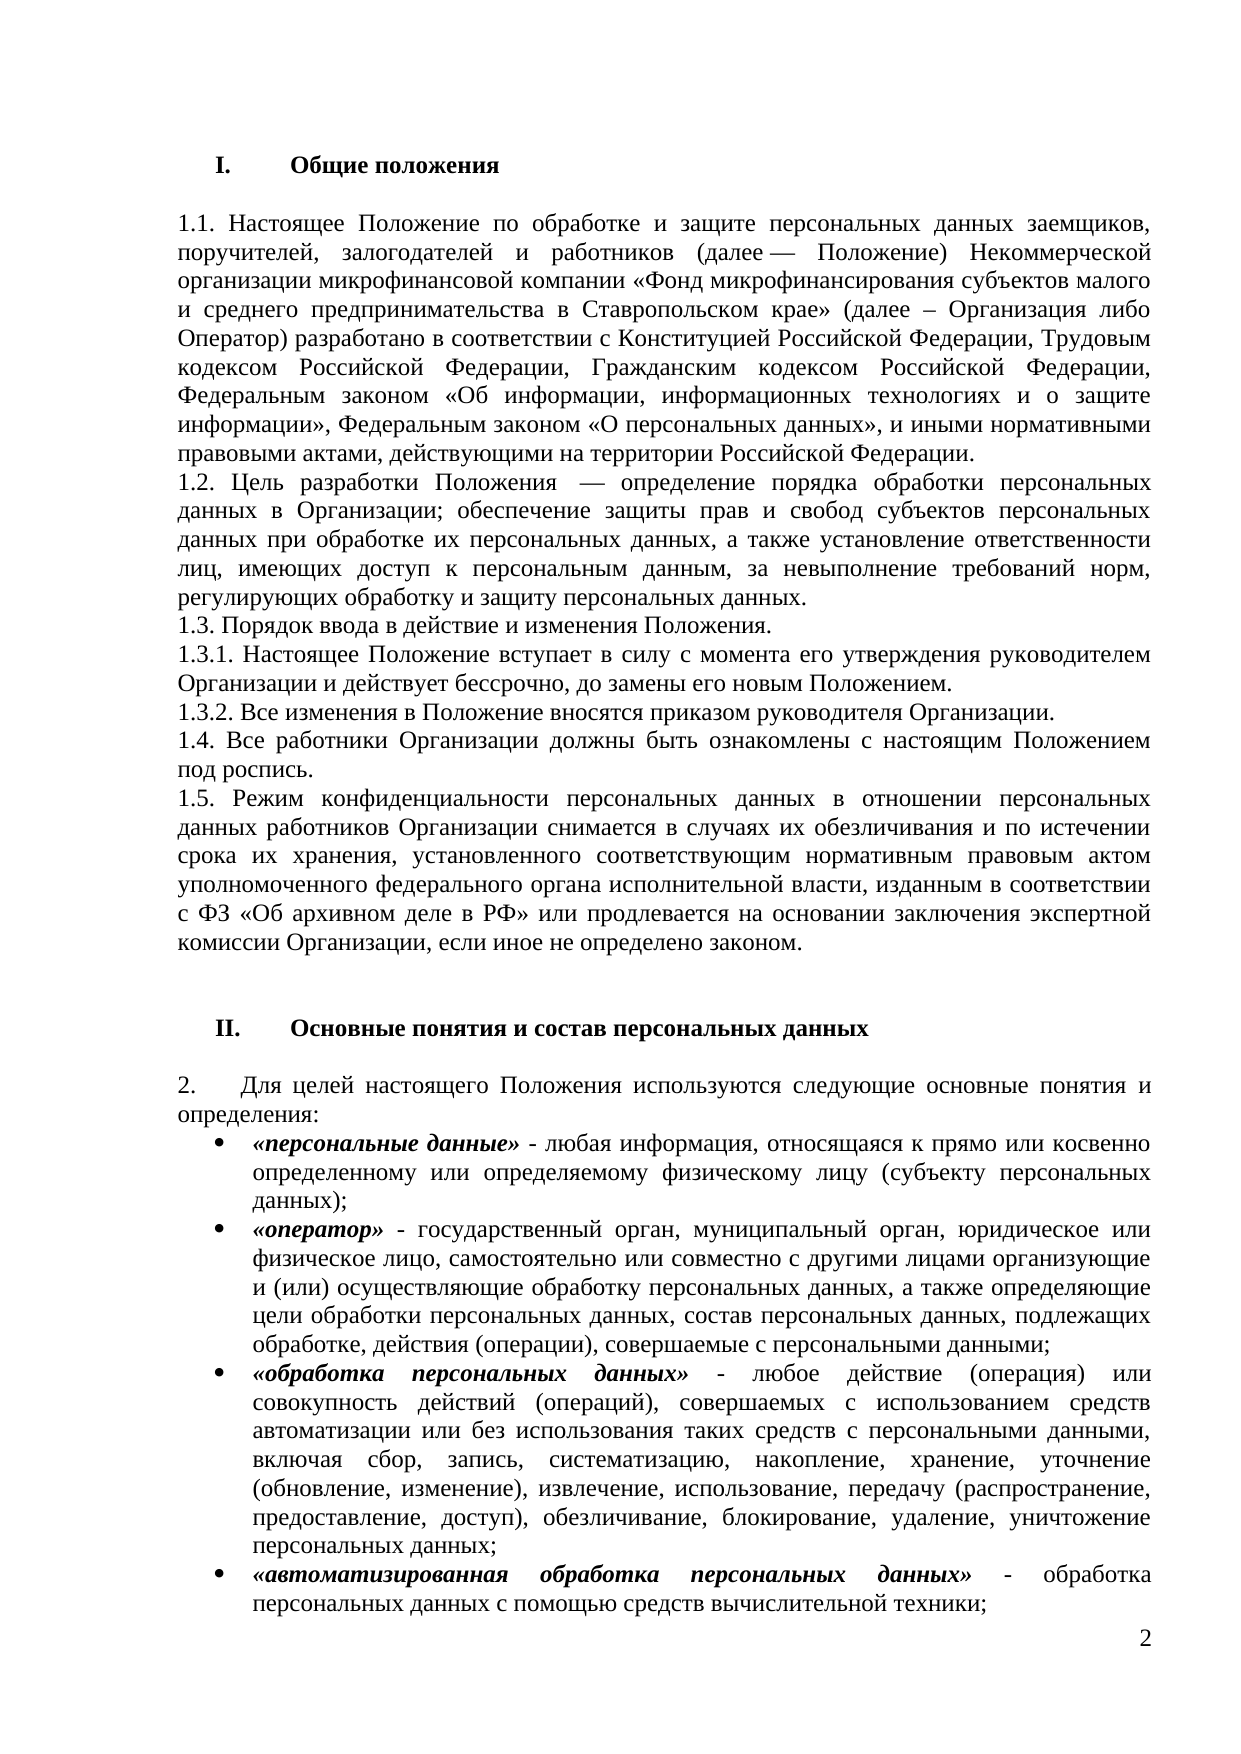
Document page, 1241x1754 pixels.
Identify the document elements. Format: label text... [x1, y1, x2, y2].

text 1.1. Настоящее Положение по обработке и защите персональных данных заемщиков, поручителей, залогодателей и работников (далее — Положение) Некоммерческой организации микрофинансовой компании «Фонд микрофинансирования субъектов малого и среднего предпринимательства в Ставропольском крае» (далее – Организация либо Оператор) разработано в соответствии с Конституцией Российской Федерации, Трудовым кодексом Российской Федерации, Гражданским кодексом Российской Федерации, Федеральным законом «Об информации, информационных технологиях и о защите информации», Федеральным законом «О персональных данных», и иными нормативными правовыми актами, действующими на территории Российской Федерации. [177, 208, 1152, 467]
list «автоматизированная обработка персональных данных» - обработка персональных данных с помощью средств вычислительной техники; [215, 1559, 1152, 1617]
list «оператор» - государственный орган, муниципальный орган, юридическое или физическое лицо, самостоятельно или совместно с другими лицами организующие и (или) осуществляющие обработку персональных данных, а также определяющие цели обработки персональных данных, состав персональных данных, подлежащих обработке, действия (операции), совершаемые с персональными данными; [215, 1214, 1152, 1358]
text 1.3.2. Все изменения в Положение вносятся приказом руководителя Организации. [177, 697, 1152, 726]
text 1.5. Режим конфиденциальности персональных данных в отношении персональных данных работников Организации снимается в случаях их обезличивания и по истечении срока их хранения, установленного соответствующим нормативным правовым актом уполномоченного федерального органа исполнительной власти, изданным в соответствии с ФЗ «Об архивном деле в РФ» или продлевается на основании заключения экспертной комиссии Организации, если иное не определено законом. [177, 783, 1152, 956]
text 1.3.1. Настоящее Положение вступает в силу с момента его утверждения руководителем Организации и действует бессрочно, до замены его новым Положением. [177, 639, 1152, 697]
list «обработка персональных данных» - любое действие (операция) или совокупность действий (операций), совершаемых с использованием средств автоматизации или без использования таких средств с персональными данными, включая сбор, запись, систематизацию, накопление, хранение, уточнение (обновление, изменение), извлечение, использование, передачу (распространение, предоставление, доступ), обезличивание, блокирование, удаление, уничтожение персональных данных; [215, 1358, 1152, 1559]
list Основные понятия и состав персональных данных [215, 1013, 1152, 1042]
text 1.2. Цель разработки Положения — определение порядка обработки персональных данных в Организации; обеспечение защиты прав и свобод субъектов персональных данных при обработке их персональных данных, а также установление ответственности лиц, имеющих доступ к персональным данным, за невыполнение требований норм, регулирующих обработку и защиту персональных данных. [177, 467, 1152, 611]
list «персональные данные» - любая информация, относящаяся к прямо или косвенно определенному или определяемому физическому лицу (субъекту персональных данных); [215, 1128, 1152, 1214]
list Общие положения [215, 151, 1152, 179]
text 2. Для целей настоящего Положения используются следующие основные понятия и определения: [177, 1071, 1152, 1128]
text 1.3. Порядок ввода в действие и изменения Положения. [177, 611, 1152, 639]
text 1.4. Все работники Организации должны быть ознакомлены с настоящим Положением под роспись. [177, 726, 1152, 783]
